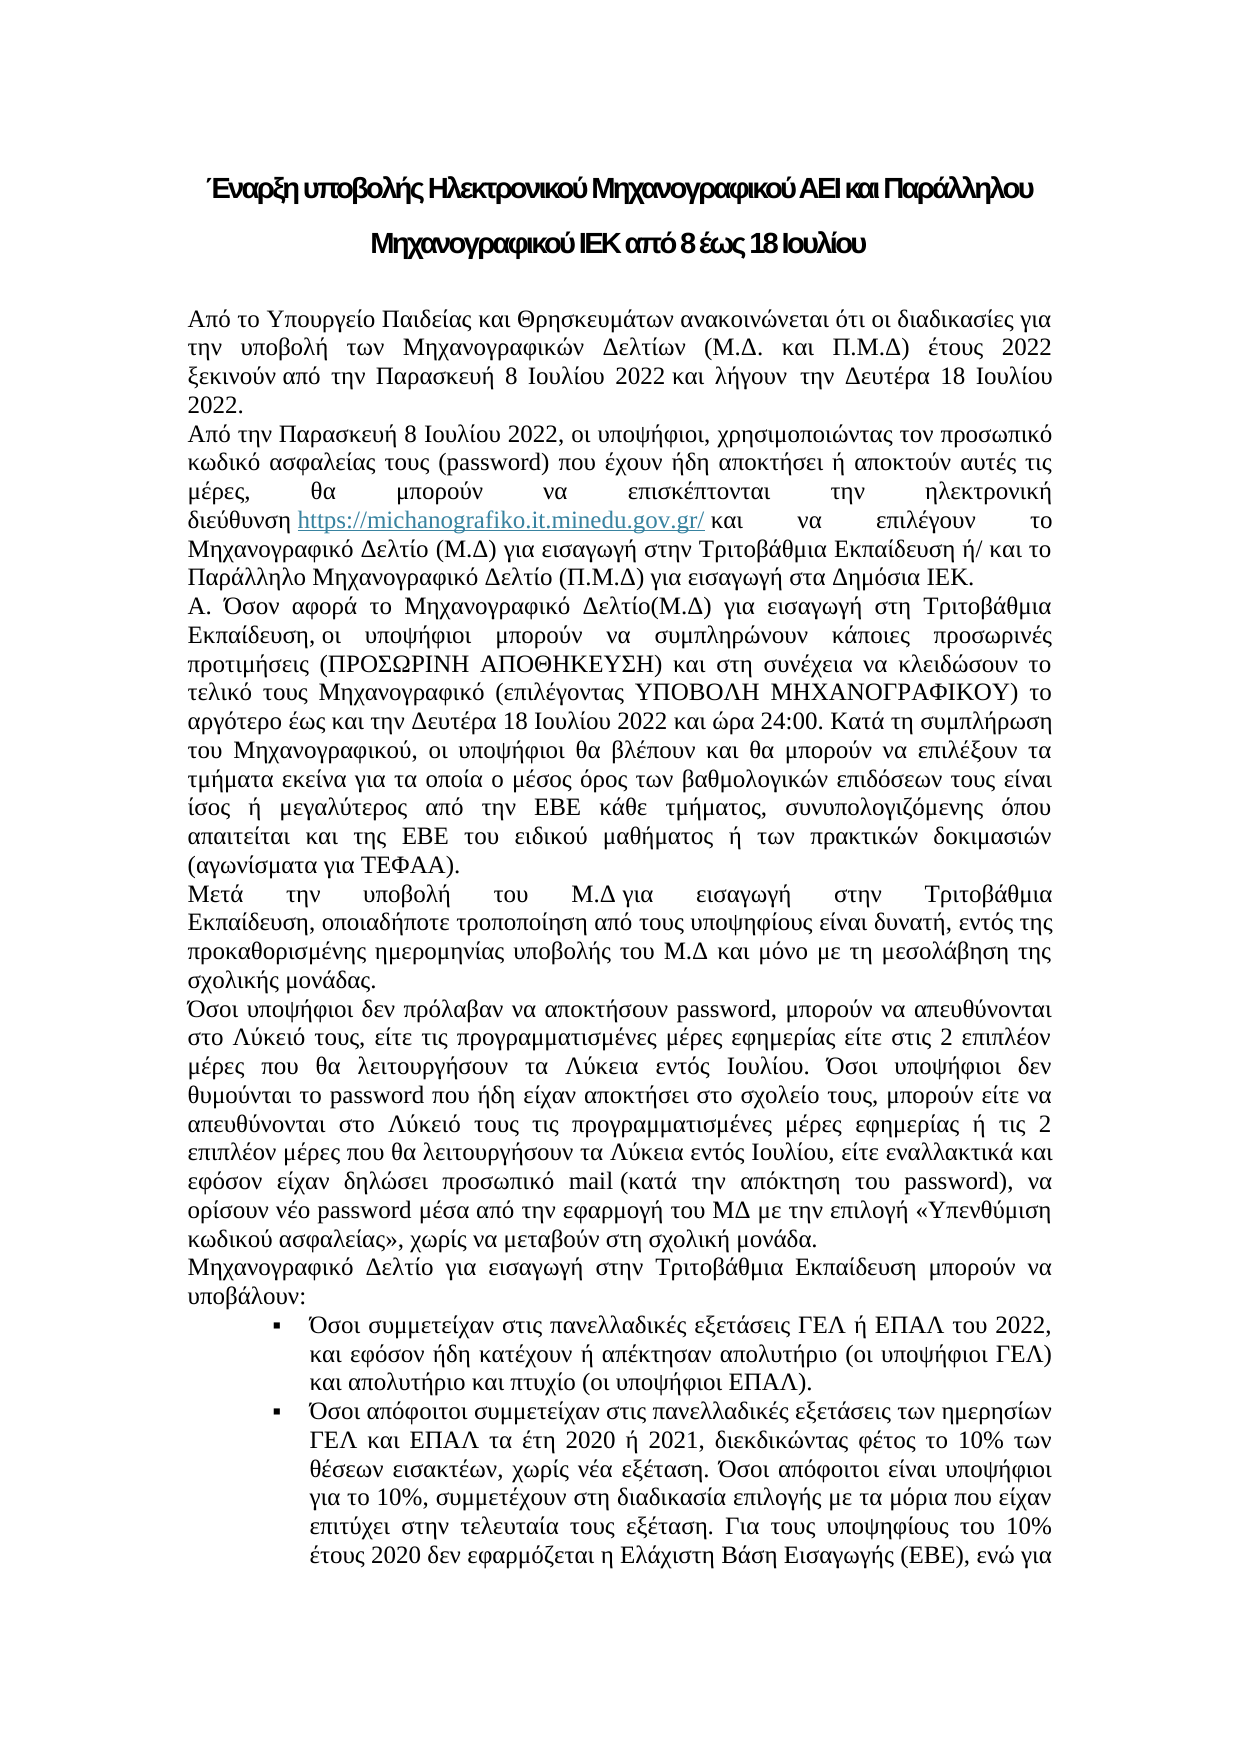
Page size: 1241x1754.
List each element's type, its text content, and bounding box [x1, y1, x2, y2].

text Από την Παρασκευή 8 Ιουλίου 2022, οι υποψήφιοι, χρησιμοποιώντας τον προσωπικό κωδικό ασφαλείας τους (password) που έχουν ήδη αποκτήσει ή αποκτούν αυτές τις μέρες, θα μπορούν να επισκέπτονται την ηλεκτρονική διεύθυνση https://michanografiko.it.minedu.gov.gr/ και να επιλέγουν το Μηχανογραφικό Δελτίο (Μ.Δ) για εισαγωγή στην Τριτοβάθμια Εκπαίδευση ή/ και το Παράλληλο Μηχανογραφικό Δελτίο (Π.Μ.Δ) για εισαγωγή στα Δημόσια ΙΕΚ. [187, 419, 1053, 591]
text Α. Όσον αφορά το Μηχανογραφικό Δελτίο(Μ.Δ) για εισαγωγή στη Τριτοβάθμια Εκπαίδευση, οι υποψήφιοι μπορούν να συμπληρώνουν κάποιες προσωρινές προτιμήσεις (ΠΡΟΣΩΡΙΝΗ ΑΠΟΘΗΚΕΥΣΗ) και στη συνέχεια να κλειδώσουν το τελικό τους Μηχανογραφικό (επιλέγοντας ΥΠΟΒΟΛΗ ΜΗΧΑΝΟΓΡΑΦΙΚΟΥ) το αργότερο έως και την Δευτέρα 18 Ιουλίου 2022 και ώρα 24:00. Κατά τη συμπλήρωση του Μηχανογραφικού, οι υποψήφιοι θα βλέπουν και θα μπορούν να επιλέξουν τα τμήματα εκείνα για τα οποία ο μέσος όρος των βαθμολογικών επιδόσεων τους είναι ίσος ή μεγαλύτερος από την ΕΒΕ κάθε τμήματος, συνυπολογιζόμενης όπου απαιτείται και της ΕΒΕ του ειδικού μαθήματος ή των πρακτικών δοκιμασιών (αγωνίσματα για ΤΕΦΑΑ). [187, 591, 1053, 879]
text Όσοι υποψήφιοι δεν πρόλαβαν να αποκτήσουν password, μπορούν να απευθύνονται στο Λύκειό τους, είτε τις προγραμματισμένες μέρες εφημερίας είτε στις 2 επιπλέον μέρες που θα λειτουργήσουν τα Λύκεια εντός Ιουλίου. Όσοι υποψήφιοι δεν θυμούνται το password που ήδη είχαν αποκτήσει στο σχολείο τους, μπορούν είτε να απευθύνονται στο Λύκειό τους τις προγραμματισμένες μέρες εφημερίας ή τις 2 επιπλέον μέρες που θα λειτουργήσουν τα Λύκεια εντός Ιουλίου, είτε εναλλακτικά και εφόσον είχαν δηλώσει προσωπικό mail (κατά την απόκτηση του password), να ορίσουν νέο password μέσα από την εφαρμογή του ΜΔ με την επιλογή «Υπενθύμιση κωδικού ασφαλείας», χωρίς να μεταβούν στη σχολική μονάδα. [187, 994, 1053, 1252]
text Έναρξη υποβολής Ηλεκτρονικού Μηχανογραφικού ΑΕΙ και Παράλληλου Μηχανογραφικού ΙΕΚ από 8 έως 18 Ιουλίου [187, 150, 1053, 259]
list Όσοι συμμετείχαν στις πανελλαδικές εξετάσεις ΓΕΛ ή ΕΠΑΛ του 2022, και εφόσον ήδη κατέχουν ή απέκτησαν απολυτήριο (οι υποψήφιοι ΓΕΛ) και απολυτήριο και πτυχίο (οι υποψήφιοι ΕΠΑΛ). [272, 1310, 1053, 1396]
text Μηχανογραφικό Δελτίο για εισαγωγή στην Τριτοβάθμια Εκπαίδευση μπορούν να υποβάλουν: [187, 1252, 1053, 1310]
text Μετά την υποβολή του Μ.Δ για εισαγωγή στην Τριτοβάθμια Εκπαίδευση, οποιαδήποτε τροποποίηση από τους υποψηφίους είναι δυνατή, εντός της προκαθορισμένης ημερομηνίας υποβολής του Μ.Δ και μόνο με τη μεσολάβηση της σχολικής μονάδας. [187, 879, 1053, 994]
text Από το Υπουργείο Παιδείας και Θρησκευμάτων ανακοινώνεται ότι οι διαδικασίες για την υποβολή των Μηχανογραφικών Δελτίων (Μ.Δ. και Π.Μ.Δ) έτους 2022 ξεκινούν από την Παρασκευή 8 Ιουλίου 2022 και λήγουν την Δευτέρα 18 Ιουλίου 2022. [187, 304, 1053, 419]
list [272, 1396, 1053, 1569]
